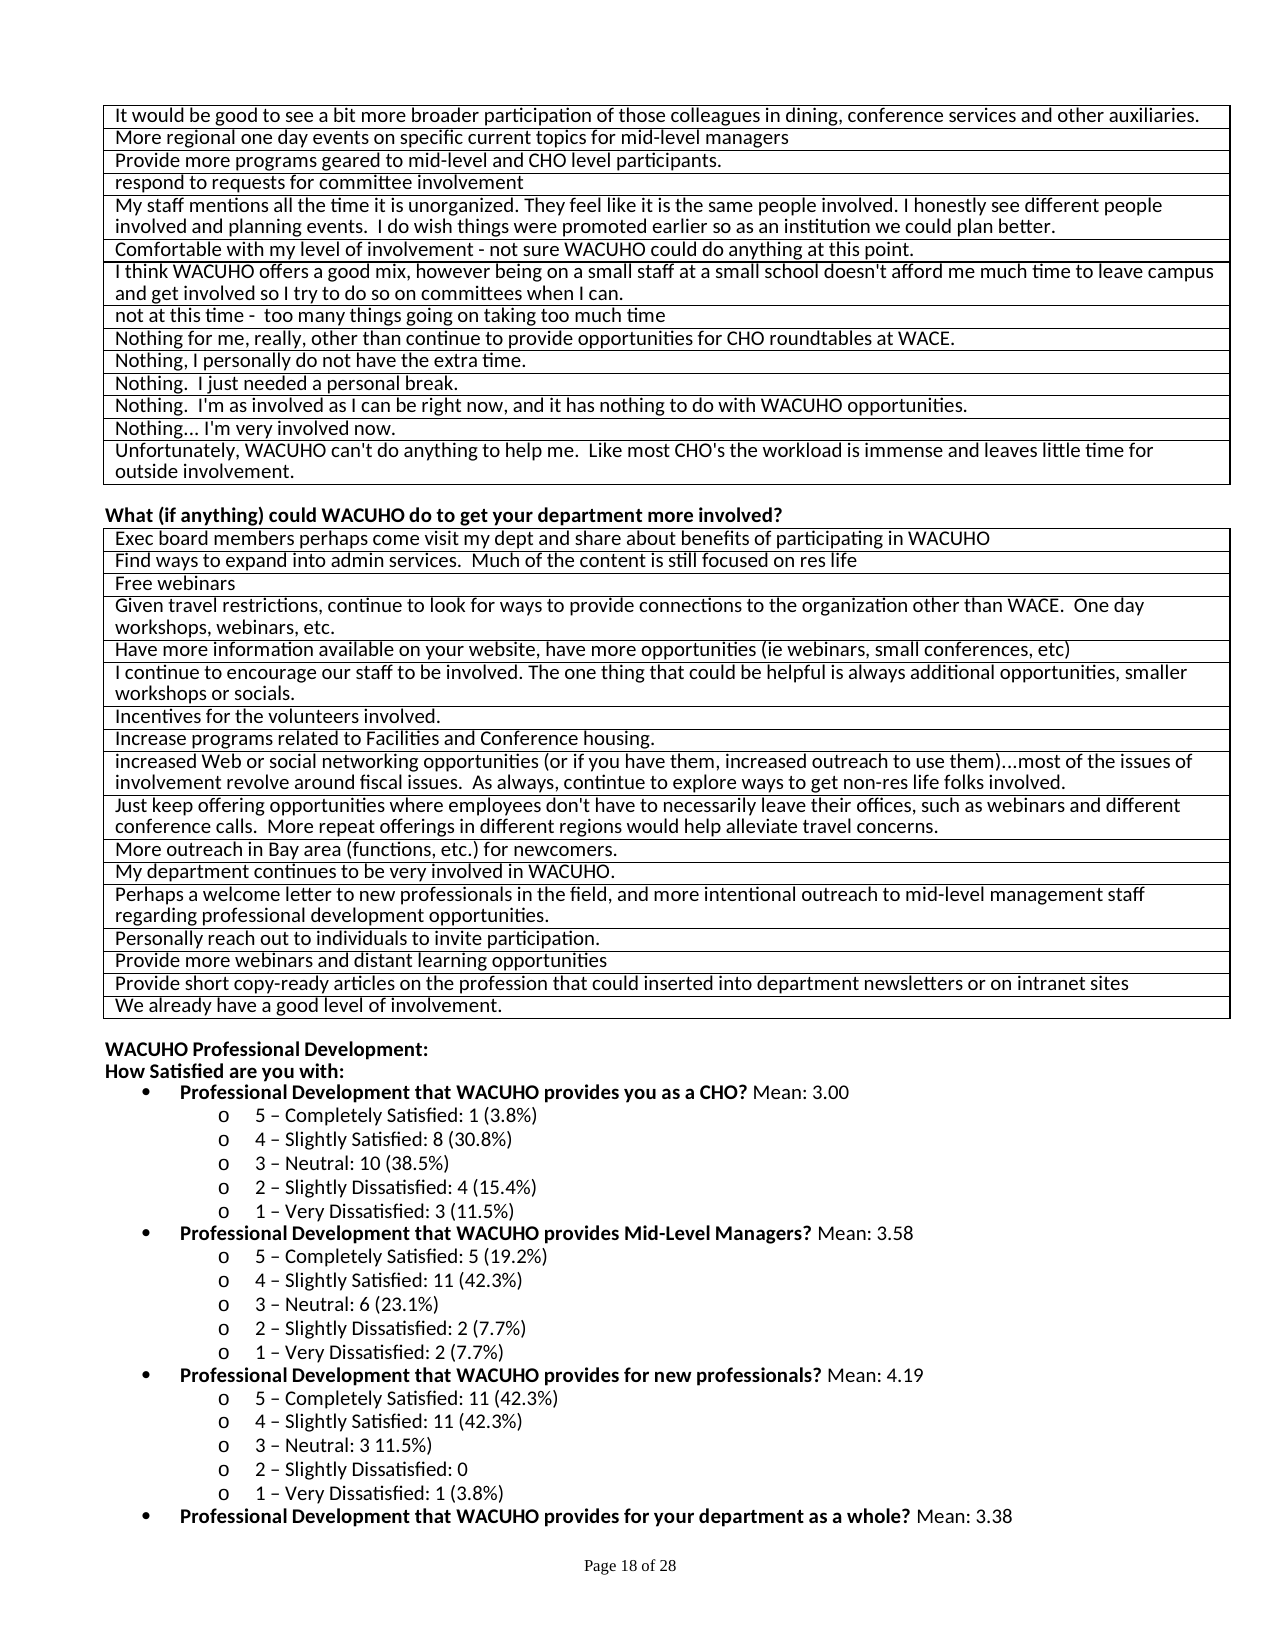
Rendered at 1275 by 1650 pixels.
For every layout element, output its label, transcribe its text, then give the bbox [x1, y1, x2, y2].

table_cell Nothing... I'm very involved now. [104, 419, 1229, 440]
table_cell Find ways to expand into admin services. Much of the content is still focused on res life [104, 552, 1229, 573]
table_cell respond to requests for committee involvement [104, 174, 1229, 195]
list 4 – Slightly Satisfied: 11 (42.3%) [217, 1411, 1155, 1435]
list 2 – Slightly Dissatisfied: 2 (7.7%) [217, 1318, 1155, 1342]
table_cell Incentives for the volunteers involved. [104, 707, 1229, 729]
list Professional Development that WACUHO provides you as a CHO? Mean: 3.00 [142, 1083, 1155, 1105]
table_cell Nothing for me, really, other than continue to provide opportunities for CHO roundtables at WACE. [104, 329, 1229, 350]
list 3 – Neutral: 10 (38.5%) [217, 1153, 1155, 1177]
list 2 – Slightly Dissatisfied: 4 (15.4%) [217, 1177, 1155, 1201]
table_cell Personally reach out to individuals to invite participation. [104, 929, 1229, 951]
table_cell Nothing. I just needed a personal break. [104, 374, 1229, 395]
table_cell Provide more webinars and distant learning opportunities [104, 952, 1229, 973]
text What (if anything) could WACUHO do to get your department more involved? [105, 507, 1155, 528]
list 1 – Very Dissatisfied: 1 (3.8%) [217, 1483, 1155, 1507]
list 4 – Slightly Satisfied: 8 (30.8%) [217, 1129, 1155, 1153]
list 5 – Completely Satisfied: 1 (3.8%) [217, 1105, 1155, 1129]
list 4 – Slightly Satisfied: 11 (42.3%) [217, 1270, 1155, 1294]
text WACUHO Professional Development: [105, 1041, 1155, 1062]
list 3 – Neutral: 6 (23.1%) [217, 1294, 1155, 1318]
list Professional Development that WACUHO provides Mid-Level Managers? Mean: 3.58 [142, 1225, 1155, 1246]
table_cell not at this time - too many things going on taking too much time [104, 306, 1229, 328]
table_cell Free webinars [104, 574, 1229, 596]
list 2 – Slightly Dissatisfied: 0 [217, 1459, 1155, 1483]
table_cell Just keep offering opportunities where employees don't have to necessarily leave their offices, such as webinars and different conference calls. More repeat offerings in different regions would help alleviate travel concerns. [104, 796, 1229, 839]
table_cell We already have a good level of involvement. [104, 997, 1229, 1018]
list 5 – Completely Satisfied: 11 (42.3%) [217, 1387, 1155, 1411]
list 5 – Completely Satisfied: 5 (19.2%) [217, 1246, 1155, 1270]
table_cell Given travel restrictions, continue to look for ways to provide connections to the organization other than WACE. One day workshops, webinars, etc. [104, 597, 1229, 640]
text How Satisfied are you with: [105, 1062, 1155, 1083]
table_cell Provide more programs geared to mid-level and CHO level participants. [104, 151, 1229, 172]
list Professional Development that WACUHO provides for new professionals? Mean: 4.19 [142, 1366, 1155, 1387]
list 1 – Very Dissatisfied: 2 (7.7%) [217, 1342, 1155, 1366]
table_cell Unfortunately, WACUHO can't do anything to help me. Like most CHO's the workload is immense and leaves little time for outside involvement. [104, 441, 1229, 484]
list Professional Development that WACUHO provides for your department as a whole? Mean: 3.38 [142, 1507, 1155, 1529]
table_cell I continue to encourage our staff to be involved. The one thing that could be helpful is always additional opportunities, smaller workshops or socials. [104, 663, 1229, 706]
table_cell My department continues to be very involved in WACUHO. [104, 863, 1229, 884]
table_cell Perhaps a welcome letter to new professionals in the field, and more intentional outreach to mid-level management staff regarding professional development opportunities. [104, 885, 1229, 928]
table_cell Nothing, I personally do not have the extra time. [104, 351, 1229, 373]
table_cell Increase programs related to Facilities and Conference housing. [104, 730, 1229, 751]
table_cell My staff mentions all the time it is unorganized. They feel like it is the same people involved. I honestly see different people involved and planning events. I do wish things were promoted earlier so as an institution we could plan better. [104, 196, 1229, 239]
table_cell I think WACUHO offers a good mix, however being on a small staff at a small school doesn't afford me much time to leave campus and get involved so I try to do so on committees when I can. [104, 263, 1229, 305]
table_cell Have more information available on your website, have more opportunities (ie webinars, small conferences, etc) [104, 641, 1229, 662]
table_cell Comfortable with my level of involvement - not sure WACUHO could do anything at this point. [104, 240, 1229, 261]
table_cell It would be good to see a bit more broader participation of those colleagues in dining, conference services and other auxiliaries. [104, 106, 1229, 127]
table_cell More outreach in Bay area (functions, etc.) for newcomers. [104, 840, 1229, 862]
list 1 – Very Dissatisfied: 3 (11.5%) [217, 1201, 1155, 1225]
table_cell Nothing. I'm as involved as I can be right now, and it has nothing to do with WACUHO opportunities. [104, 396, 1229, 418]
table_cell More regional one day events on specific current topics for mid-level managers [104, 129, 1229, 150]
table_cell Provide short copy-ready articles on the profession that could inserted into department newsletters or on intranet sites [104, 974, 1229, 996]
list 3 – Neutral: 3 11.5%) [217, 1435, 1155, 1459]
table_header Exec board members perhaps come visit my dept and share about benefits of participating in WACUHO [104, 529, 1229, 551]
table_cell increased Web or social networking opportunities (or if you have them, increased outreach to use them)...most of the issues of involvement revolve around fiscal issues. As always, contintue to explore ways to get non-res life folks involved. [104, 752, 1229, 795]
